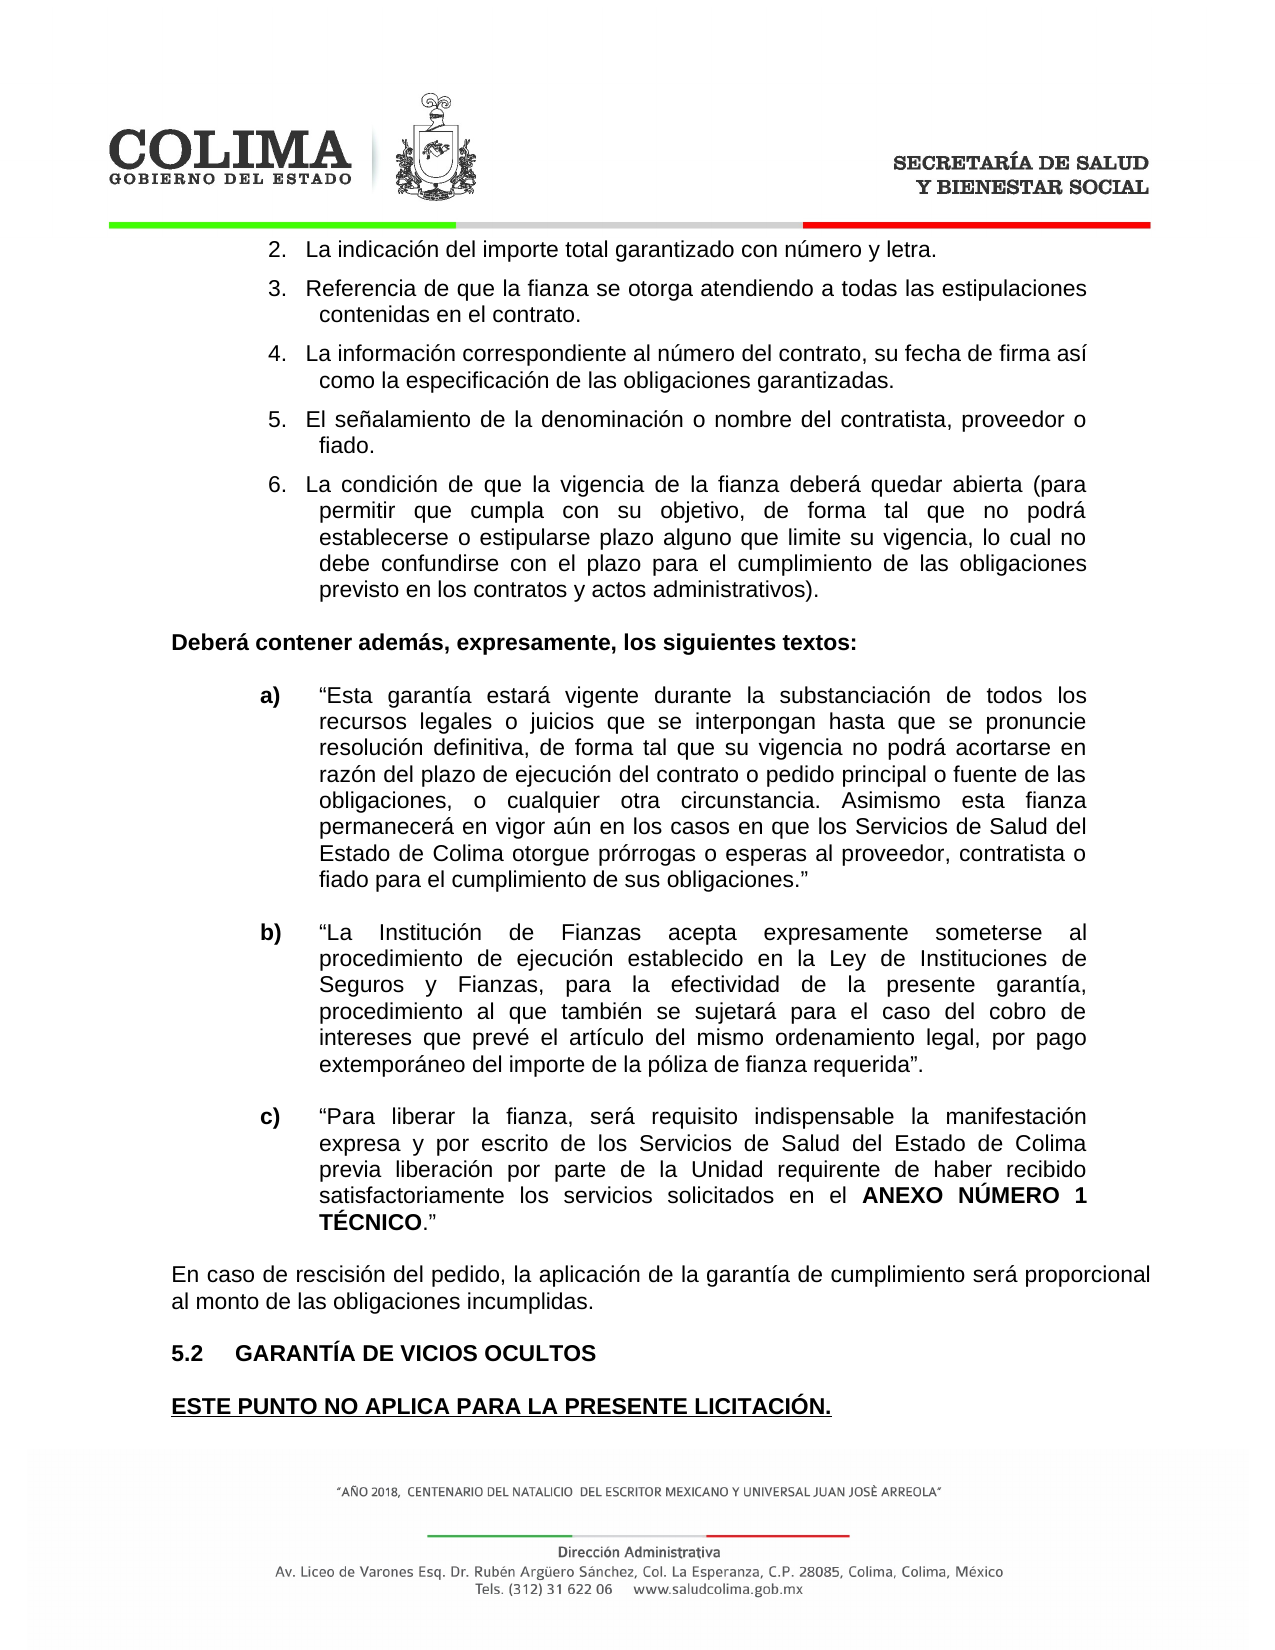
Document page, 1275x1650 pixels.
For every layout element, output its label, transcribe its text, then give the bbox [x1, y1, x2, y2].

list La indicación del importe total garantizado con número y letra. [268, 236, 1087, 263]
picture [0, 7, 1261, 238]
list La condición de que la vigencia de la fianza deberá quedar abierta (para permitir que cumpla con su objetivo, de forma tal que no podrá establecerse o estipularse plazo alguno que limite su vigencia, lo cual no debe confundirse con el plazo para el cumplimiento de las obligaciones previsto en los contratos y actos administrativos). [268, 471, 1087, 602]
list “Para liberar la fianza, será requisito indispensable la manifestación expresa y por escrito de los Servicios de Salud del Estado de Colima previa liberación por parte de la Unidad requirente de haber recibido satisfactoriamente los servicios solicitados en el ANEXO NÚMERO 1 TÉCNICO.” [260, 1103, 1087, 1235]
picture [27, 1449, 1249, 1650]
list “La Institución de Fianzas acepta expresamente someterse al procedimiento de ejecución establecido en la Ley de Instituciones de Seguros y Fianzas, para la efectividad de la presente garantía, procedimiento al que también se sujetará para el caso del cobro de intereses que prevé el artículo del mismo ordenamiento legal, por pago extemporáneo del importe de la póliza de fianza requerida”. [260, 919, 1087, 1077]
text ESTE PUNTO NO APLICA PARA LA PRESENTE LICITACIÓN. [171, 1393, 1152, 1419]
list La información correspondiente al número del contrato, su fecha de firma así como la especificación de las obligaciones garantizadas. [268, 340, 1087, 393]
text Deberá contener además, expresamente, los siguientes textos: [171, 629, 1152, 655]
list El señalamiento de la denominación o nombre del contratista, proveedor o fiado. [268, 406, 1087, 458]
text En caso de rescisión del pedido, la aplicación de la garantía de cumplimiento será proporcional al monto de las obligaciones incumplidas. [171, 1261, 1152, 1314]
text 5.2 GARANTÍA DE VICIOS OCULTOS [171, 1340, 1152, 1367]
list “Esta garantía estará vigente durante la substanciación de todos los recursos legales o juicios que se interpongan hasta que se pronuncie resolución definitiva, de forma tal que su vigencia no podrá acortarse en razón del plazo de ejecución del contrato o pedido principal o fuente de las obligaciones, o cualquier otra circunstancia. Asimismo esta fianza permanecerá en vigor aún en los casos en que los Servicios de Salud del Estado de Colima otorgue prórrogas o esperas al proveedor, contratista o fiado para el cumplimiento de sus obligaciones.” [260, 682, 1087, 892]
list Referencia de que la fianza se otorga atendiendo a todas las estipulaciones contenidas en el contrato. [268, 275, 1087, 328]
